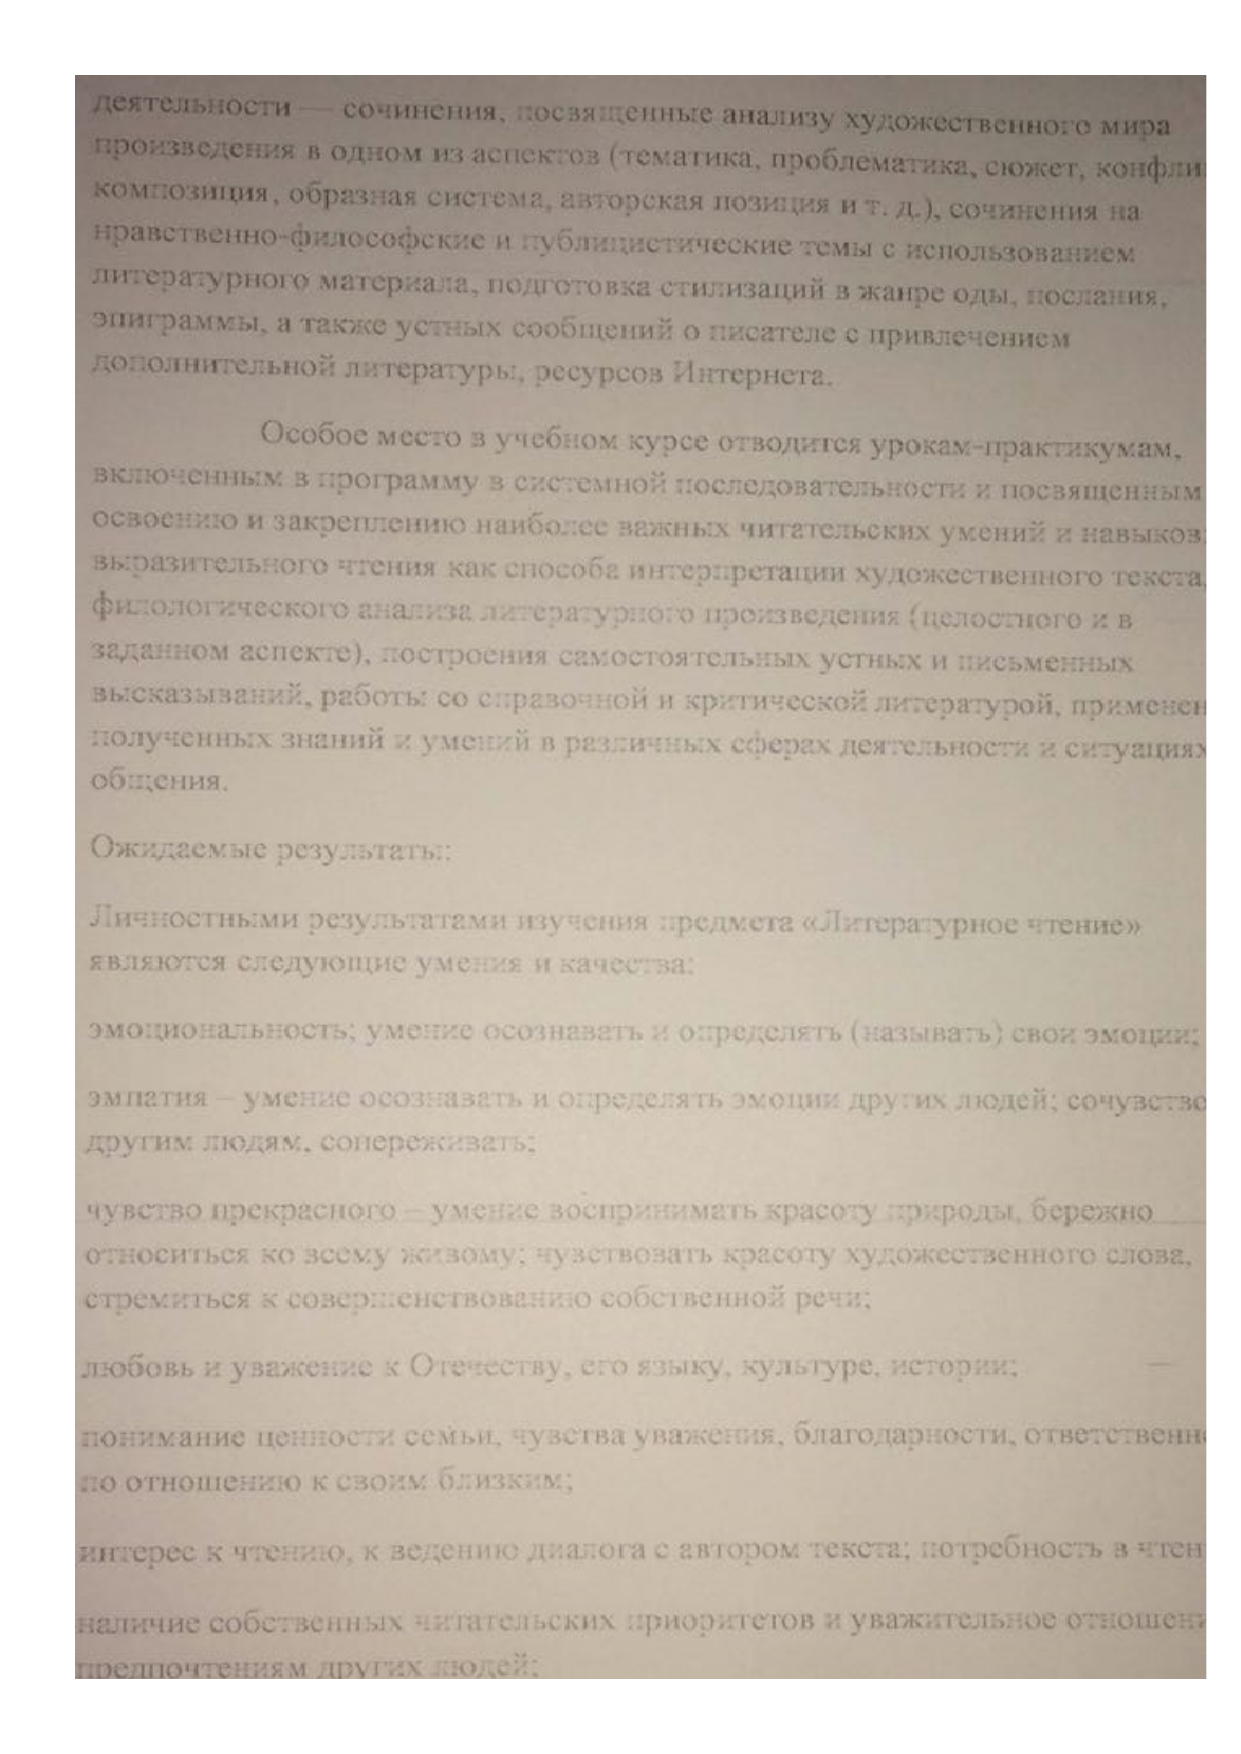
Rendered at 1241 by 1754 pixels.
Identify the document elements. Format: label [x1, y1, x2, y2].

picture [75, 75, 1207, 1679]
